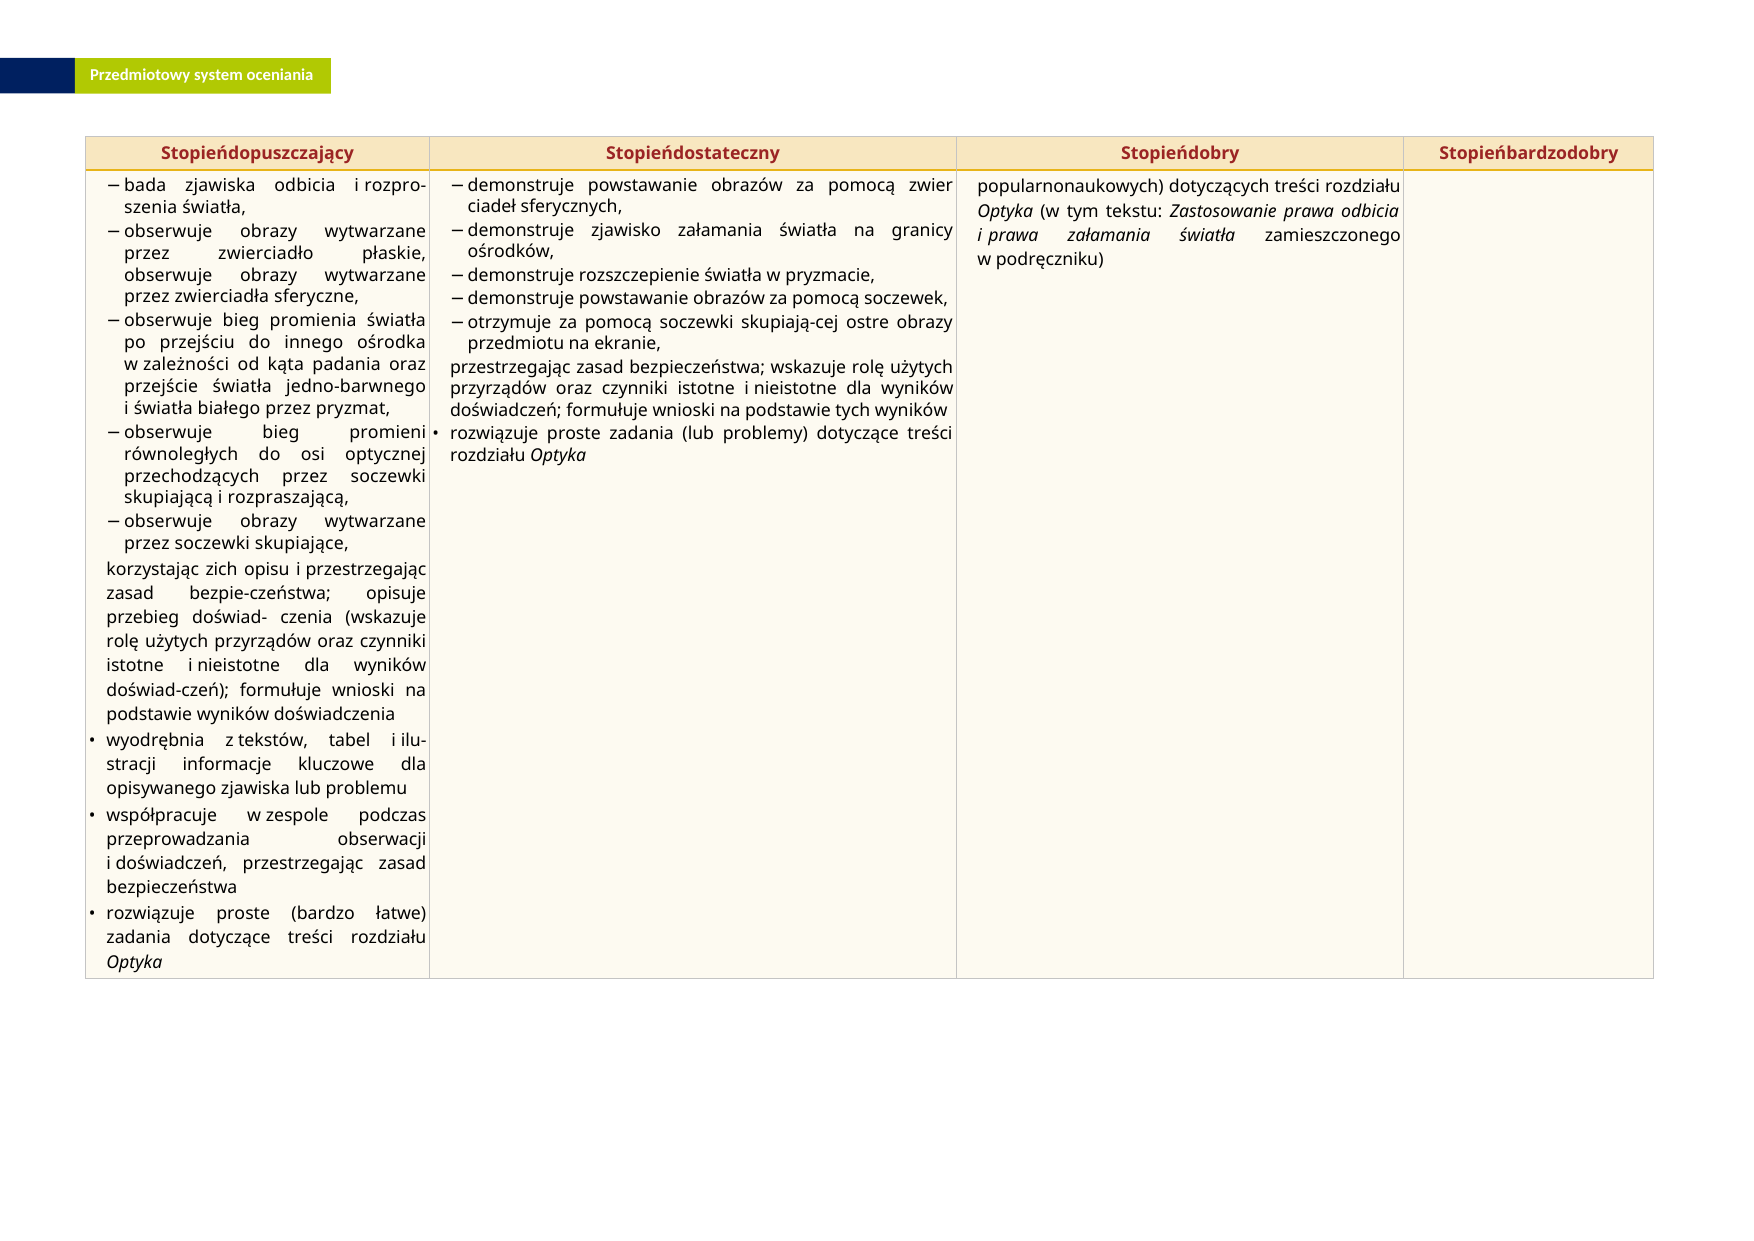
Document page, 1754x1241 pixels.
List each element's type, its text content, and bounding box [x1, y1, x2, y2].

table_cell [957, 171, 1403, 978]
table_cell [430, 171, 956, 978]
table_header Stopieńdobry [957, 137, 1403, 169]
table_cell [1404, 171, 1653, 978]
table_header Stopieńdopuszczający [86, 137, 429, 169]
table_header Stopieńdostateczny [430, 137, 956, 169]
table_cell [86, 171, 429, 978]
table_header Stopieńbardzodobry [1404, 137, 1653, 169]
